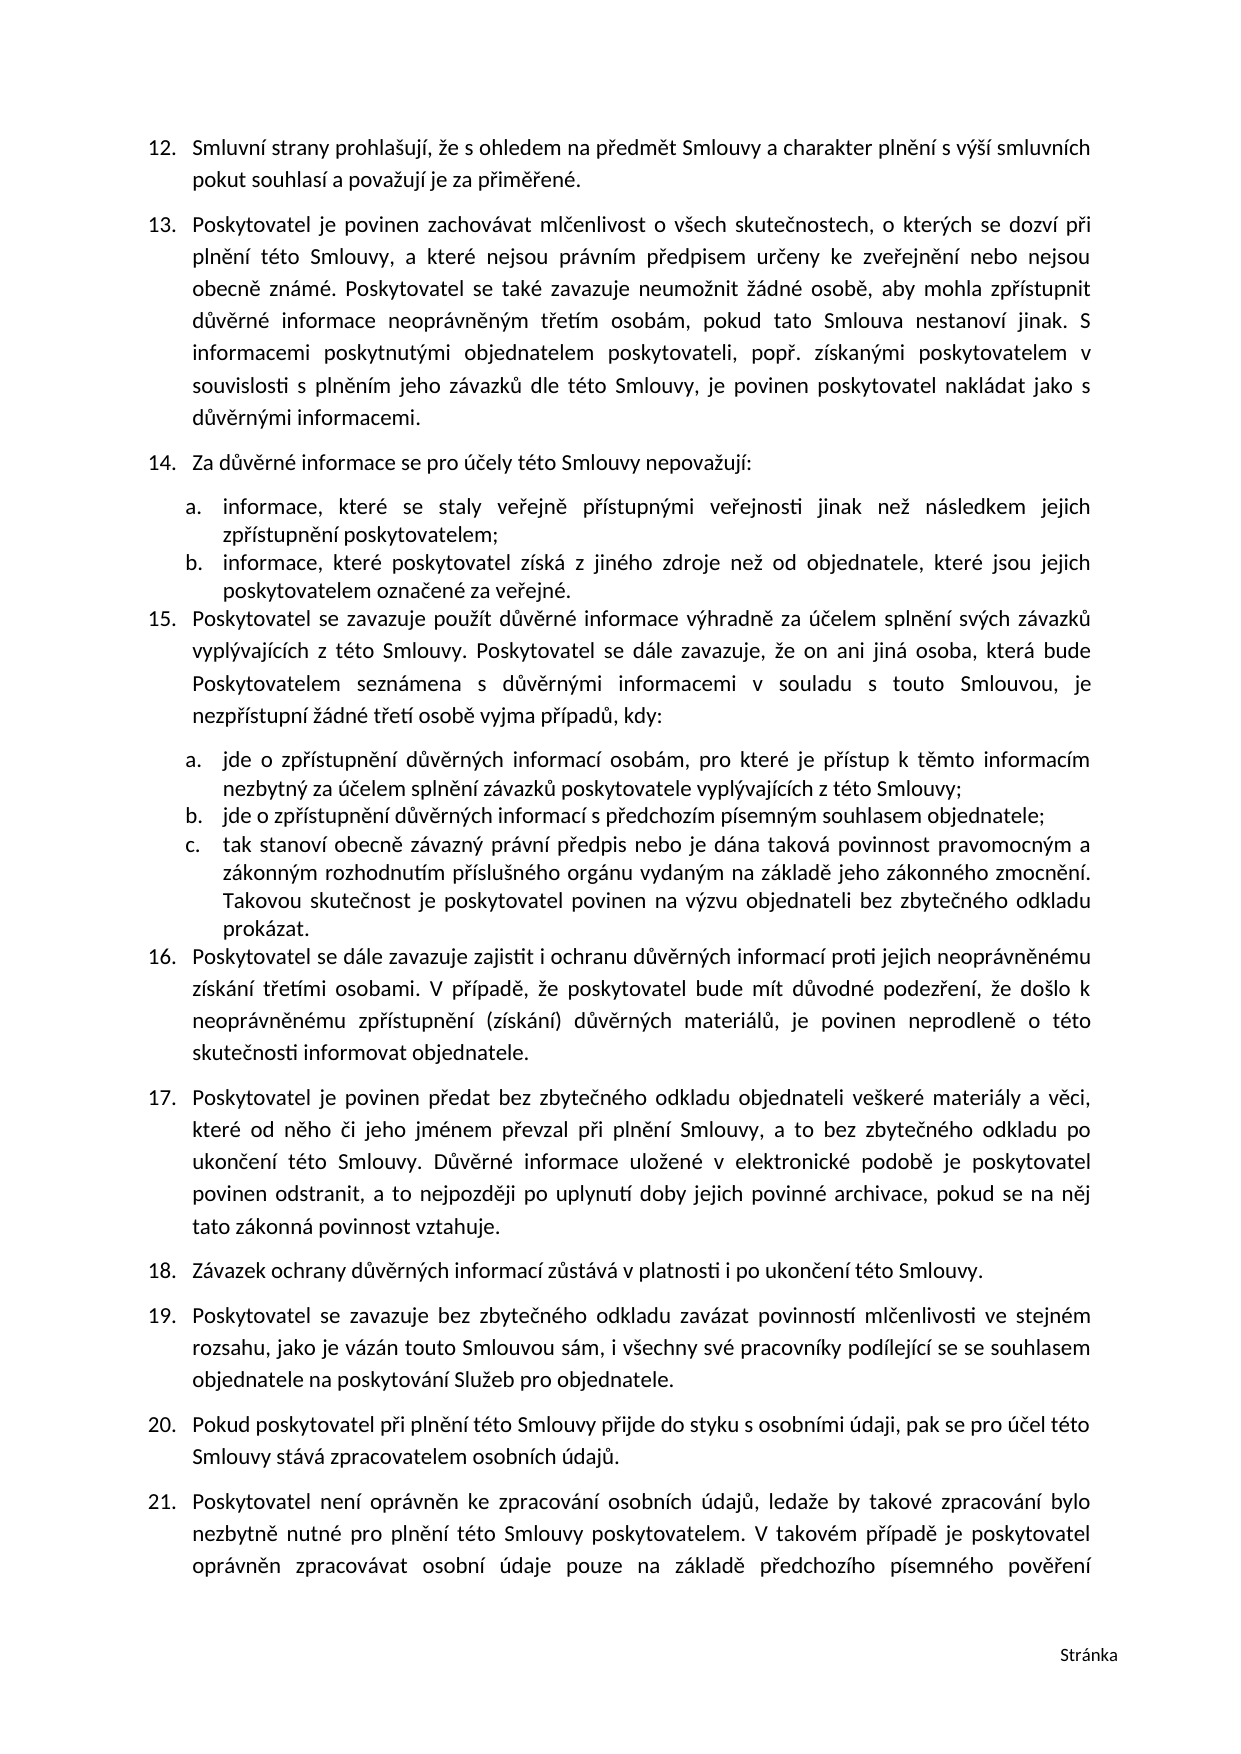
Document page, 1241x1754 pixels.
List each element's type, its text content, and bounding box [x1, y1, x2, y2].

list Za důvěrné informace se pro účely této Smlouvy nepovažují: [148, 448, 1093, 476]
list tak stanoví obecně závazný právní předpis nebo je dána taková povinnost pravomocným a zákonným rozhodnutím příslušného orgánu vydaným na základě jeho zákonného zmocnění. Takovou skutečnost je poskytovatel povinen na výzvu objednateli bez zbytečného odkladu prokázat. [185, 830, 1093, 942]
list Poskytovatel je povinen zachovávat mlčenlivost o všech skutečnostech, o kterých se dozví při plnění této Smlouvy, a které nejsou právním předpisem určeny ke zveřejnění nebo nejsou obecně známé. Poskytovatel se také zavazuje neumožnit žádné osobě, aby mohla zpřístupnit důvěrné informace neoprávněným třetím osobám, pokud tato Smlouva nestanoví jinak. S informacemi poskytnutými objednatelem poskytovateli, popř. získanými poskytovatelem v souvislosti s plněním jeho závazků dle této Smlouvy, je povinen poskytovatel nakládat jako s důvěrnými informacemi. [148, 210, 1093, 431]
list jde o zpřístupnění důvěrných informací osobám, pro které je přístup k těmto informacím nezbytný za účelem splnění závazků poskytovatele vyplývajících z této Smlouvy; [185, 746, 1093, 802]
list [148, 1487, 1093, 1579]
list Poskytovatel je povinen předat bez zbytečného odkladu objednateli veškeré materiály a věci, které od něho či jeho jménem převzal při plnění Smlouvy, a to bez zbytečného odkladu po ukončení této Smlouvy. Důvěrné informace uložené v elektronické podobě je poskytovatel povinen odstranit, a to nejpozději po uplynutí doby jejich povinné archivace, pokud se na něj tato zákonná povinnost vztahuje. [148, 1083, 1093, 1240]
list Poskytovatel se dále zavazuje zajistit i ochranu důvěrných informací proti jejich neoprávněnému získání třetími osobami. V případě, že poskytovatel bude mít důvodné podezření, že došlo k neoprávněnému zpřístupnění (získání) důvěrných materiálů, je povinen neprodleně o této skutečnosti informovat objednatele. [148, 942, 1093, 1066]
list Závazek ochrany důvěrných informací zůstává v platnosti i po ukončení této Smlouvy. [148, 1256, 1093, 1284]
list informace, které se staly veřejně přístupnými veřejnosti jinak než následkem jejich zpřístupnění poskytovatelem; [185, 492, 1093, 548]
list Poskytovatel se zavazuje použít důvěrné informace výhradně za účelem splnění svých závazků vyplývajících z této Smlouvy. Poskytovatel se dále zavazuje, že on ani jiná osoba, která bude Poskytovatelem seznámena s důvěrnými informacemi v souladu s touto Smlouvou, je nezpřístupní žádné třetí osobě vyjma případů, kdy: [148, 604, 1093, 729]
list informace, které poskytovatel získá z jiného zdroje než od objednatele, které jsou jejich poskytovatelem označené za veřejné. [185, 548, 1093, 604]
list Poskytovatel se zavazuje bez zbytečného odkladu zavázat povinností mlčenlivosti ve stejném rozsahu, jako je vázán touto Smlouvou sám, i všechny své pracovníky podílející se se souhlasem objednatele na poskytování Služeb pro objednatele. [148, 1301, 1093, 1393]
list jde o zpřístupnění důvěrných informací s předchozím písemným souhlasem objednatele; [185, 802, 1093, 830]
list Pokud poskytovatel při plnění této Smlouvy přijde do styku s osobními údaji, pak se pro účel této Smlouvy stává zpracovatelem osobních údajů. [148, 1410, 1093, 1470]
list Smluvní strany prohlašují, že s ohledem na předmět Smlouvy a charakter plnění s výší smluvních pokut souhlasí a považují je za přiměřené. [148, 133, 1093, 193]
